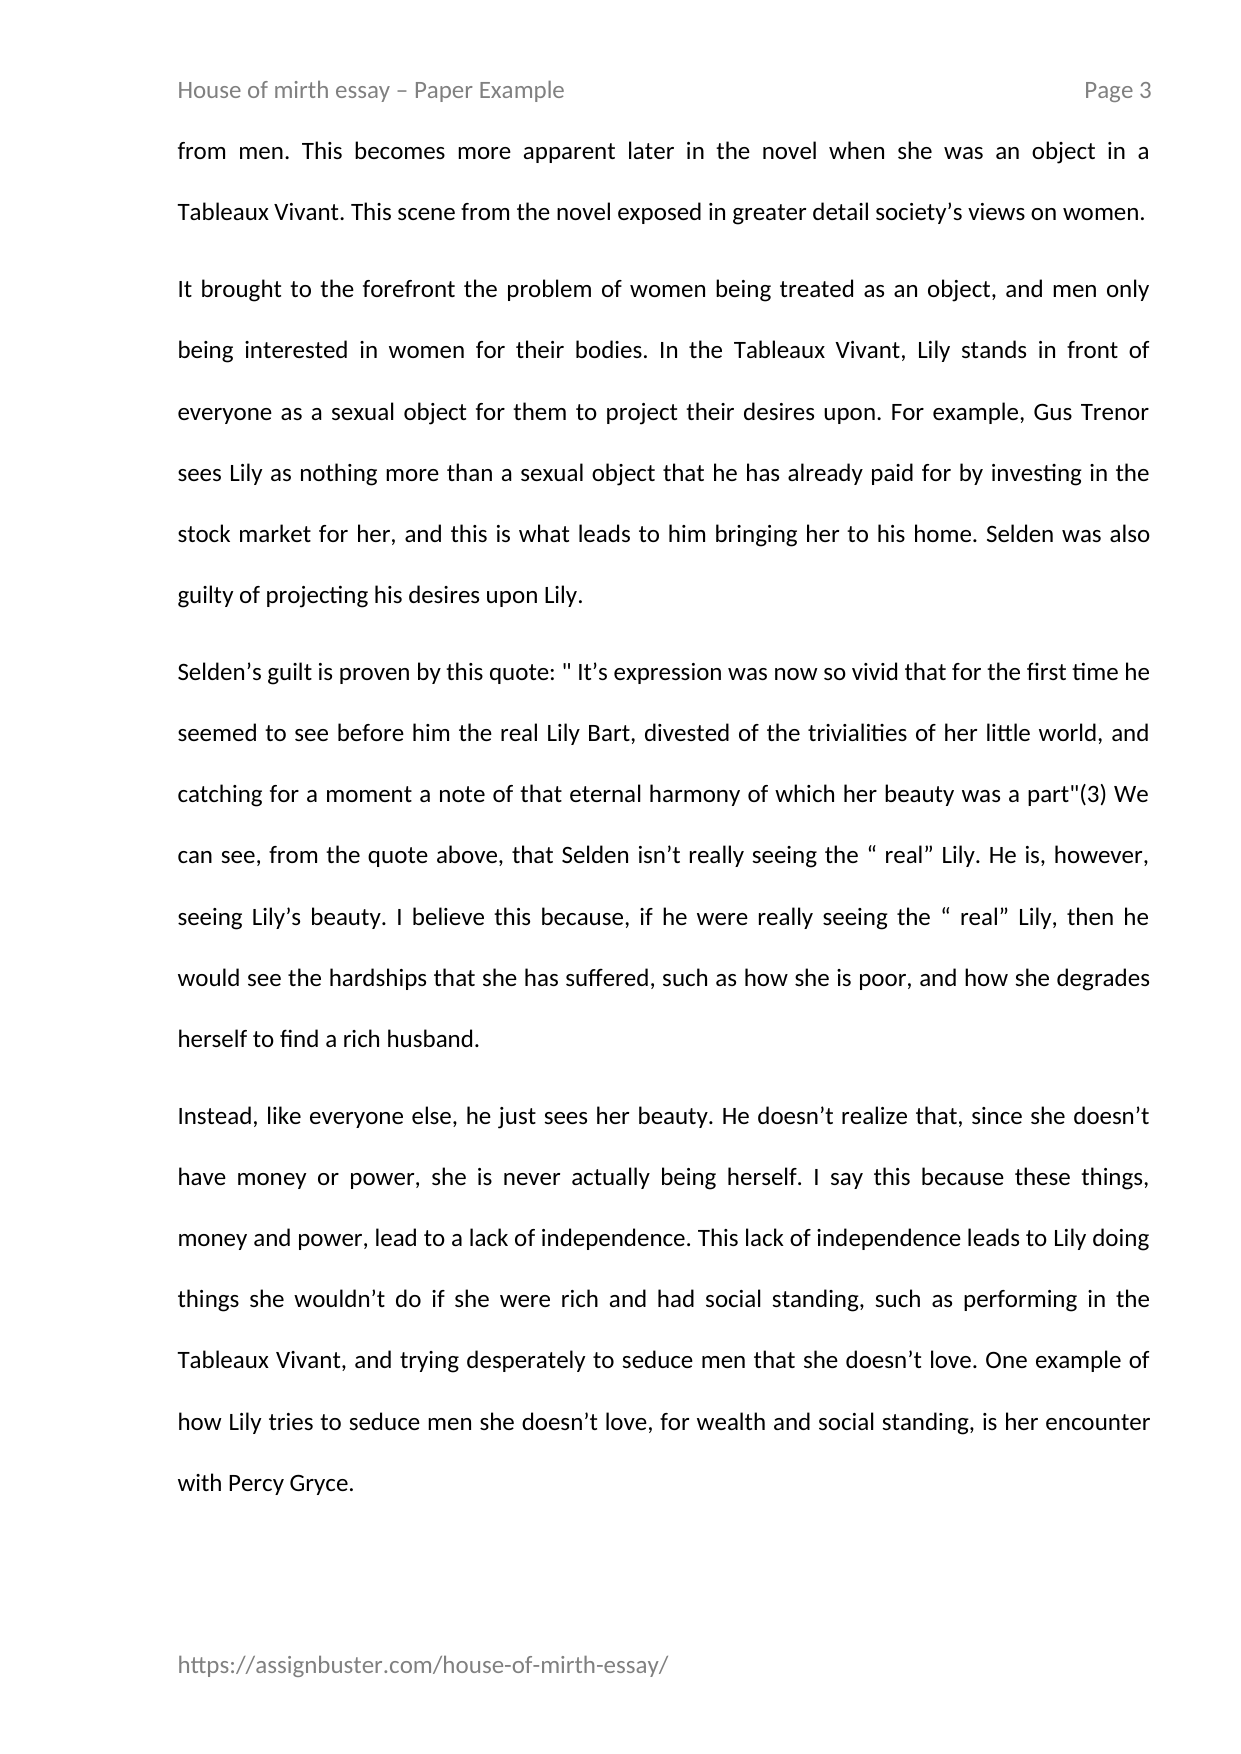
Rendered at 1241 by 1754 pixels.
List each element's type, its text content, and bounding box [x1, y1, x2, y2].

text Selden’s guilt is proven by this quote: " It’s expression was now so vivid that for the first time he seemed to see before him the real Lily Bart, divested of the trivialities of her little world, and catching for a moment a note of that eternal harmony of which her beauty was a part"(3) We can see, from the quote above, that Selden isn’t really seeing the “ real” Lily. He is, however, seeing Lily’s beauty. I believe this because, if he were really seeing the “ real” Lily, then he would see the hardships that she has suffered, such as how she is poor, and how she degrades herself to find a rich husband. [177, 656, 1152, 1053]
text It brought to the forefront the problem of women being treated as an object, and men only being interested in women for their bodies. In the Tableaux Vivant, Lily stands in front of everyone as a sexual object for them to project their desires upon. For example, Gus Trenor sees Lily as nothing more than a sexual object that he has already paid for by investing in the stock market for her, and this is what leads to him bringing her to his home. Selden was also guilty of projecting his desires upon Lily. [177, 273, 1152, 609]
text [177, 135, 1152, 226]
text Instead, like everyone else, he just sees her beauty. He doesn’t realize that, since she doesn’t have money or power, she is never actually being herself. I say this because these things, money and power, lead to a lack of independence. This lack of independence leads to Lily doing things she wouldn’t do if she were rich and had social standing, such as performing in the Tableaux Vivant, and trying desperately to seduce men that she doesn’t love. One example of how Lily tries to seduce men she doesn’t love, for wealth and social standing, is her encounter with Percy Gryce. [177, 1100, 1152, 1497]
